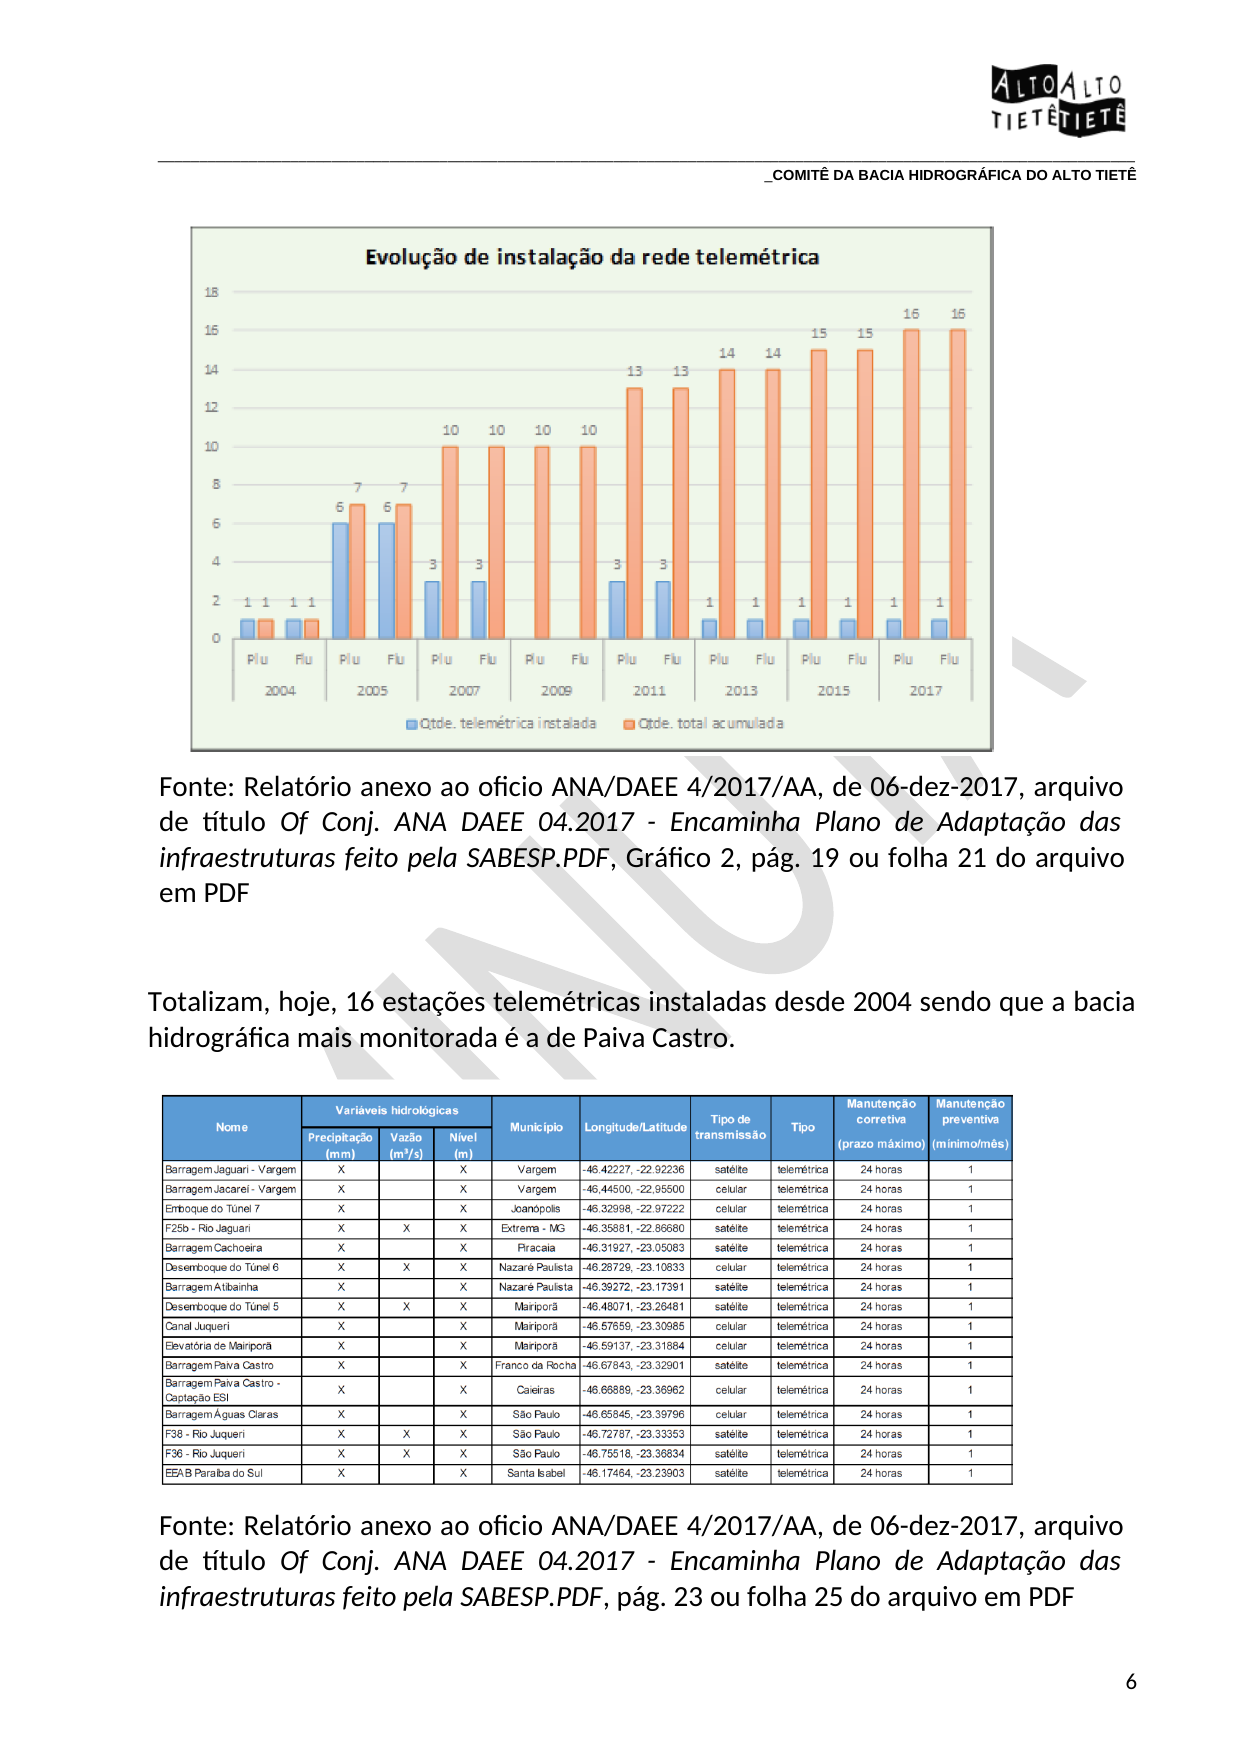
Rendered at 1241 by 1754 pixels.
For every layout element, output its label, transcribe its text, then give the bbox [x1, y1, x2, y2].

table_cell Fonte: Relatório anexo ao oficio ANA/DAEE 4/2017/AA, de 06-dez-2017, arquivo de título Of Conj. ANA DAEE 04.2017 - Encaminha Plano de Adaptação das infraestruturas feito pela SABESP.PDF, pág. 23 ou folha 25 do arquivo em PDF [148, 1507, 1137, 1626]
table_header [148, 218, 1137, 768]
table_cell Fonte: Relatório anexo ao oficio ANA/DAEE 4/2017/AA, de 06-dez-2017, arquivo de título Of Conj. ANA DAEE 04.2017 - Encaminha Plano de Adaptação das infraestruturas feito pela SABESP.PDF, Gráfico 2, pág. 19 ou folha 21 do arquivo em PDF [148, 768, 1137, 923]
table_header [148, 1080, 1137, 1507]
text Totalizam, hoje, 16 estações telemétricas instaladas desde 2004 sendo que a bacia hidrográfica mais monitorada é a de Paiva Castro. [148, 983, 1137, 1054]
